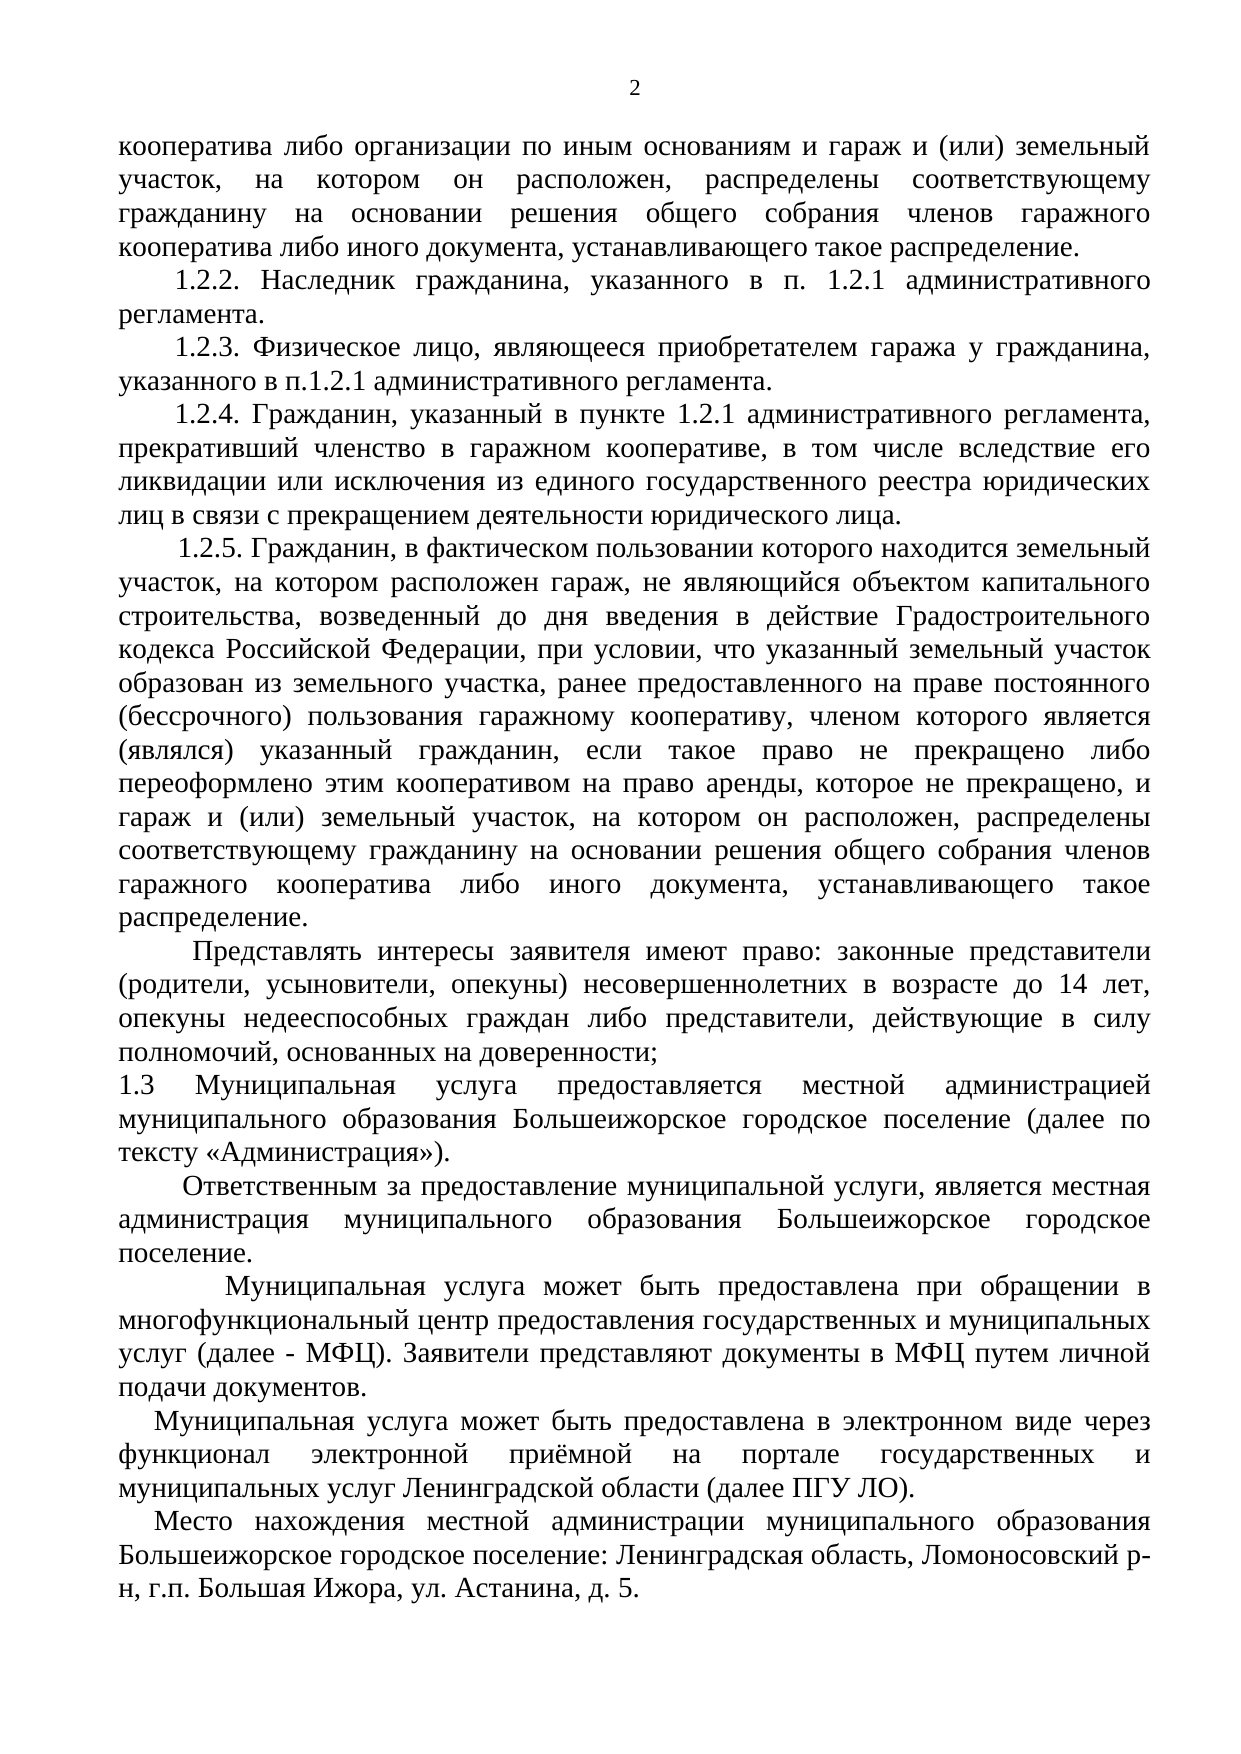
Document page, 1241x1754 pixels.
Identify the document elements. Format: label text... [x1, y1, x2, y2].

text Муниципальная услуга может быть предоставлена при обращении в многофункциональный центр предоставления государственных и муниципальных услуг (далее - МФЦ). Заявители представляют документы в МФЦ путем личной подачи документов. [118, 1268, 1152, 1403]
text Ответственным за предоставление муниципальной услуги, является местная администрация муниципального образования Большеижорское городское поселение. [118, 1168, 1152, 1268]
text Место нахождения местной администрации муниципального образования Большеижорское городское поселение: Ленинградская область, Ломоносовский р-н, г.п. Большая Ижора, ул. Астанина, д. 5. [118, 1503, 1152, 1604]
text 1.2.2. Наследник гражданина, указанного в п. 1.2.1 административного регламента. [118, 262, 1152, 329]
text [118, 128, 1152, 262]
text Представлять интересы заявителя имеют право: законные представители (родители, усыновители, опекуны) несовершеннолетних в возрасте до 14 лет, опекуны недееспособных граждан либо представители, действующие в силу полномочий, основанных на доверенности; [118, 933, 1152, 1067]
text 1.3 Муниципальная услуга предоставляется местной администрацией муниципального образования Большеижорское городское поселение (далее по тексту «Администрация»). [118, 1067, 1152, 1168]
text 1.2.3. Физическое лицо, являющееся приобретателем гаража у гражданина, указанного в п.1.2.1 административного регламента. [118, 329, 1152, 396]
text 1.2.4. Гражданин, указанный в пункте 1.2.1 административного регламента, прекративший членство в гаражном кооперативе, в том числе вследствие его ликвидации или исключения из единого государственного реестра юридических лиц в связи с прекращением деятельности юридического лица. [118, 396, 1152, 531]
text 1.2.5. Гражданин, в фактическом пользовании которого находится земельный участок, на котором расположен гараж, не являющийся объектом капитального строительства, возведенный до дня введения в действие Градостроительного кодекса Российской Федерации, при условии, что указанный земельный участок образован из земельного участка, ранее предоставленного на праве постоянного (бессрочного) пользования гаражному кооперативу, членом которого является (являлся) указанный гражданин, если такое право не прекращено либо переоформлено этим кооперативом на право аренды, которое не прекращено, и гараж и (или) земельный участок, на котором он расположен, распределены соответствующему гражданину на основании решения общего собрания членов гаражного кооператива либо иного документа, устанавливающего такое распределение. [118, 531, 1152, 933]
text Муниципальная услуга может быть предоставлена в электронном виде через функционал электронной приёмной на портале государственных и муниципальных услуг Ленинградской области (далее ПГУ ЛО). [118, 1403, 1152, 1503]
